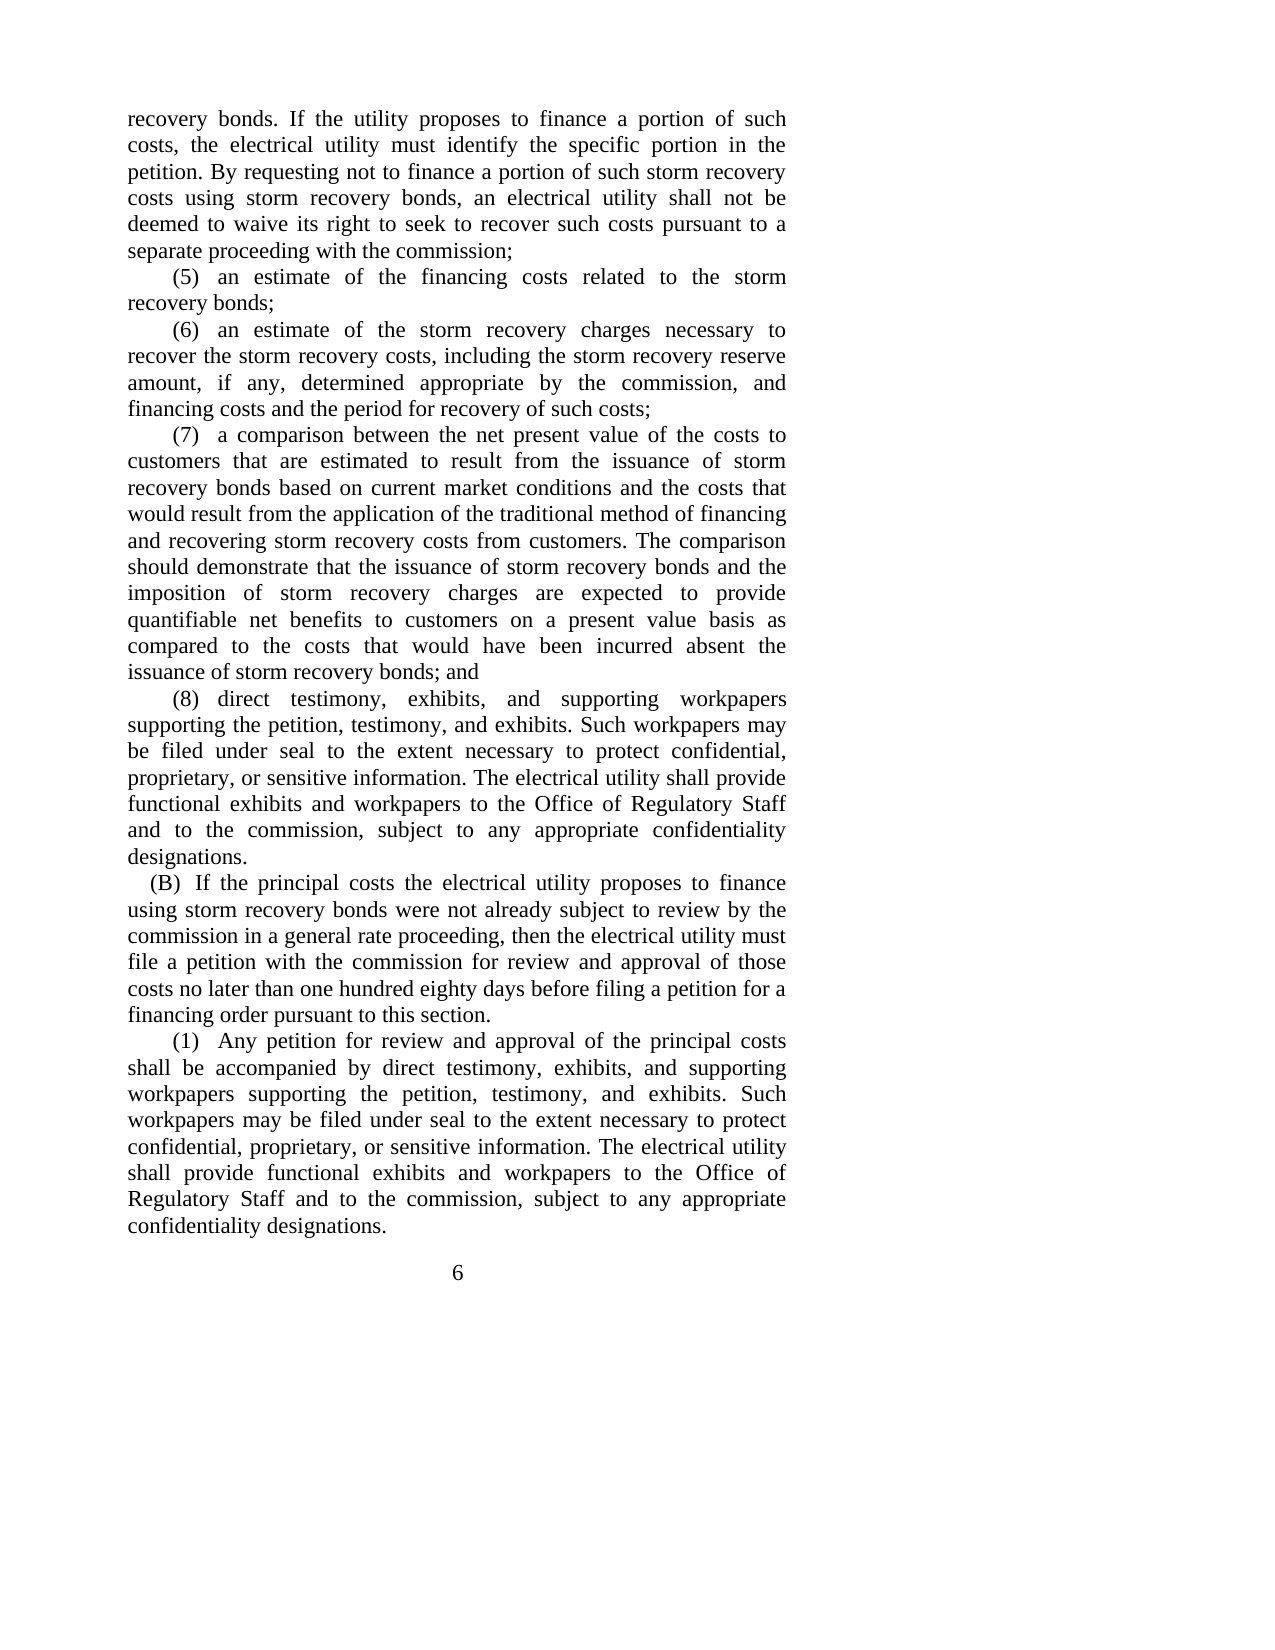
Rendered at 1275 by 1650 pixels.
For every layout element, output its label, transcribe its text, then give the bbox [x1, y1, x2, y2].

text (6) an estimate of the storm recovery charges necessary to recover the storm recovery costs, including the storm recovery reserve amount, if any, determined appropriate by the commission, and financing costs and the period for recovery of such costs; [127, 316, 787, 421]
text (5) an estimate of the financing costs related to the storm recovery bonds; [127, 263, 787, 316]
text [127, 105, 787, 263]
text (7) a comparison between the net present value of the costs to customers that are estimated to result from the issuance of storm recovery bonds based on current market conditions and the costs that would result from the application of the traditional method of financing and recovering storm recovery costs from customers. The comparison should demonstrate that the issuance of storm recovery bonds and the imposition of storm recovery charges are expected to provide quantifiable net benefits to customers on a present value basis as compared to the costs that would have been incurred absent the issuance of storm recovery bonds; and [127, 421, 787, 685]
text (1) Any petition for review and approval of the principal costs shall be accompanied by direct testimony, exhibits, and supporting workpapers supporting the petition, testimony, and exhibits. Such workpapers may be filed under seal to the extent necessary to protect confidential, proprietary, or sensitive information. The electrical utility shall provide functional exhibits and workpapers to the Office of Regulatory Staff and to the commission, subject to any appropriate confidentiality designations. [127, 1027, 787, 1238]
text (8) direct testimony, exhibits, and supporting workpapers supporting the petition, testimony, and exhibits. Such workpapers may be filed under seal to the extent necessary to protect confidential, proprietary, or sensitive information. The electrical utility shall provide functional exhibits and workpapers to the Office of Regulatory Staff and to the commission, subject to any appropriate confidentiality designations. [127, 685, 787, 869]
text (B) If the principal costs the electrical utility proposes to finance using storm recovery bonds were not already subject to review by the commission in a general rate proceeding, then the electrical utility must file a petition with the commission for review and approval of those costs no later than one hundred eighty days before filing a petition for a financing order pursuant to this section. [127, 869, 787, 1027]
